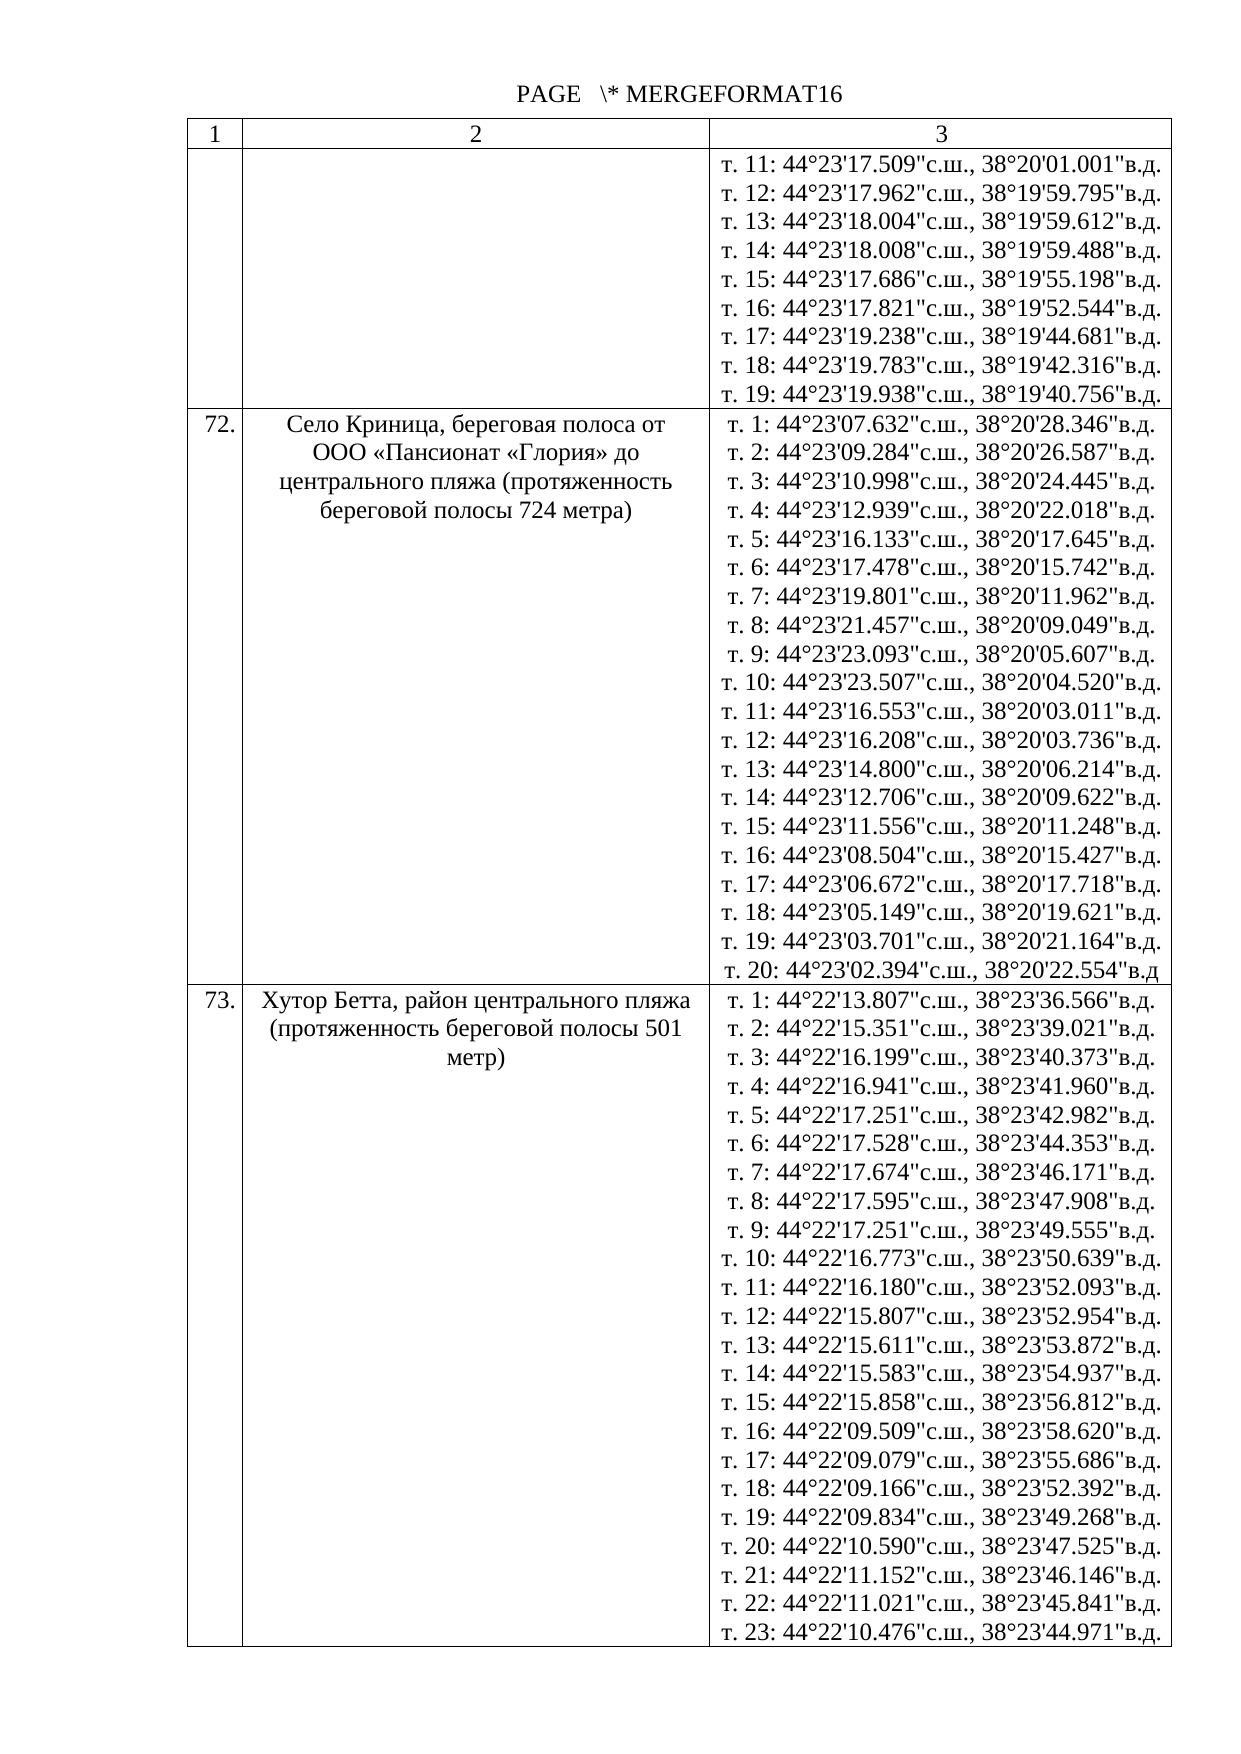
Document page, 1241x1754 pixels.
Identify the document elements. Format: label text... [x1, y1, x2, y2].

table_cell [710, 149, 1171, 408]
table_cell [188, 149, 242, 408]
table_header 1 [188, 119, 242, 148]
table_header 3 [710, 119, 1171, 148]
table_cell Село Криница, береговая полоса от ООО «Пансионат «Глория» до центрального пляжа (протяженность береговой полосы 724 метра) [243, 409, 709, 984]
table_cell т. 1: 44°23'07.632"с.ш., 38°20'28.346"в.д. т. 2: 44°23'09.284"с.ш., 38°20'26.587"в.д. т. 3: 44°23'10.998"с.ш., 38°20'24.445"в.д. т. 4: 44°23'12.939"с.ш., 38°20'22.018"в.д. т. 5: 44°23'16.133"с.ш., 38°20'17.645"в.д. т. 6: 44°23'17.478"с.ш., 38°20'15.742"в.д. т. 7: 44°23'19.801"с.ш., 38°20'11.962"в.д. т. 8: 44°23'21.457"с.ш., 38°20'09.049"в.д. т. 9: 44°23'23.093"с.ш., 38°20'05.607"в.д. т. 10: 44°23'23.507"с.ш., 38°20'04.520"в.д. т. 11: 44°23'16.553"с.ш., 38°20'03.011"в.д. т. 12: 44°23'16.208"с.ш., 38°20'03.736"в.д. т. 13: 44°23'14.800"с.ш., 38°20'06.214"в.д. т. 14: 44°23'12.706"с.ш., 38°20'09.622"в.д. т. 15: 44°23'11.556"с.ш., 38°20'11.248"в.д. т. 16: 44°23'08.504"с.ш., 38°20'15.427"в.д. т. 17: 44°23'06.672"с.ш., 38°20'17.718"в.д. т. 18: 44°23'05.149"с.ш., 38°20'19.621"в.д. т. 19: 44°23'03.701"с.ш., 38°20'21.164"в.д. т. 20: 44°23'02.394"с.ш., 38°20'22.554"в.д [710, 409, 1171, 984]
table_cell [188, 409, 242, 984]
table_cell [243, 149, 709, 408]
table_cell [243, 985, 709, 1646]
table_header 2 [243, 119, 709, 148]
table_cell [188, 985, 242, 1646]
